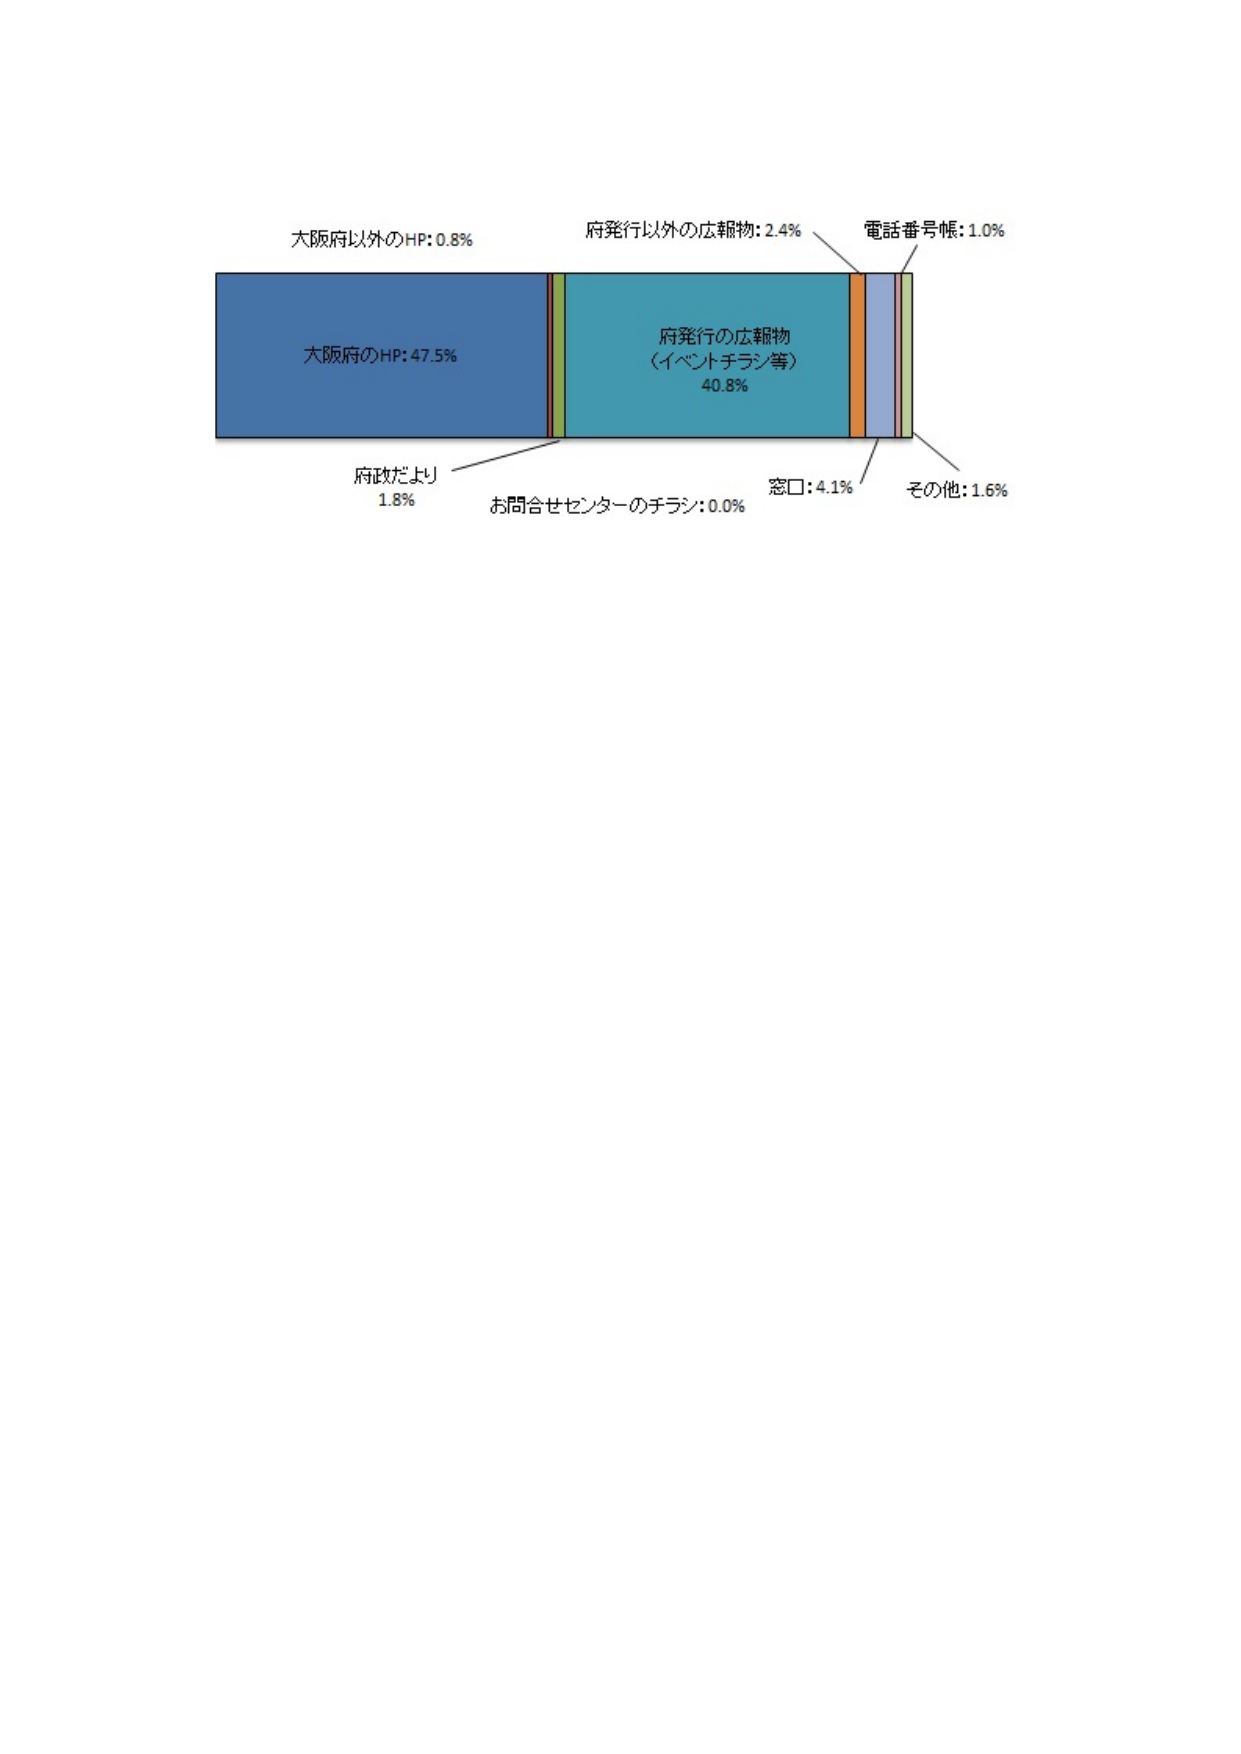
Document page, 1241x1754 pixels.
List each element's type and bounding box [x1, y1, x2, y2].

picture [214, 207, 1026, 517]
